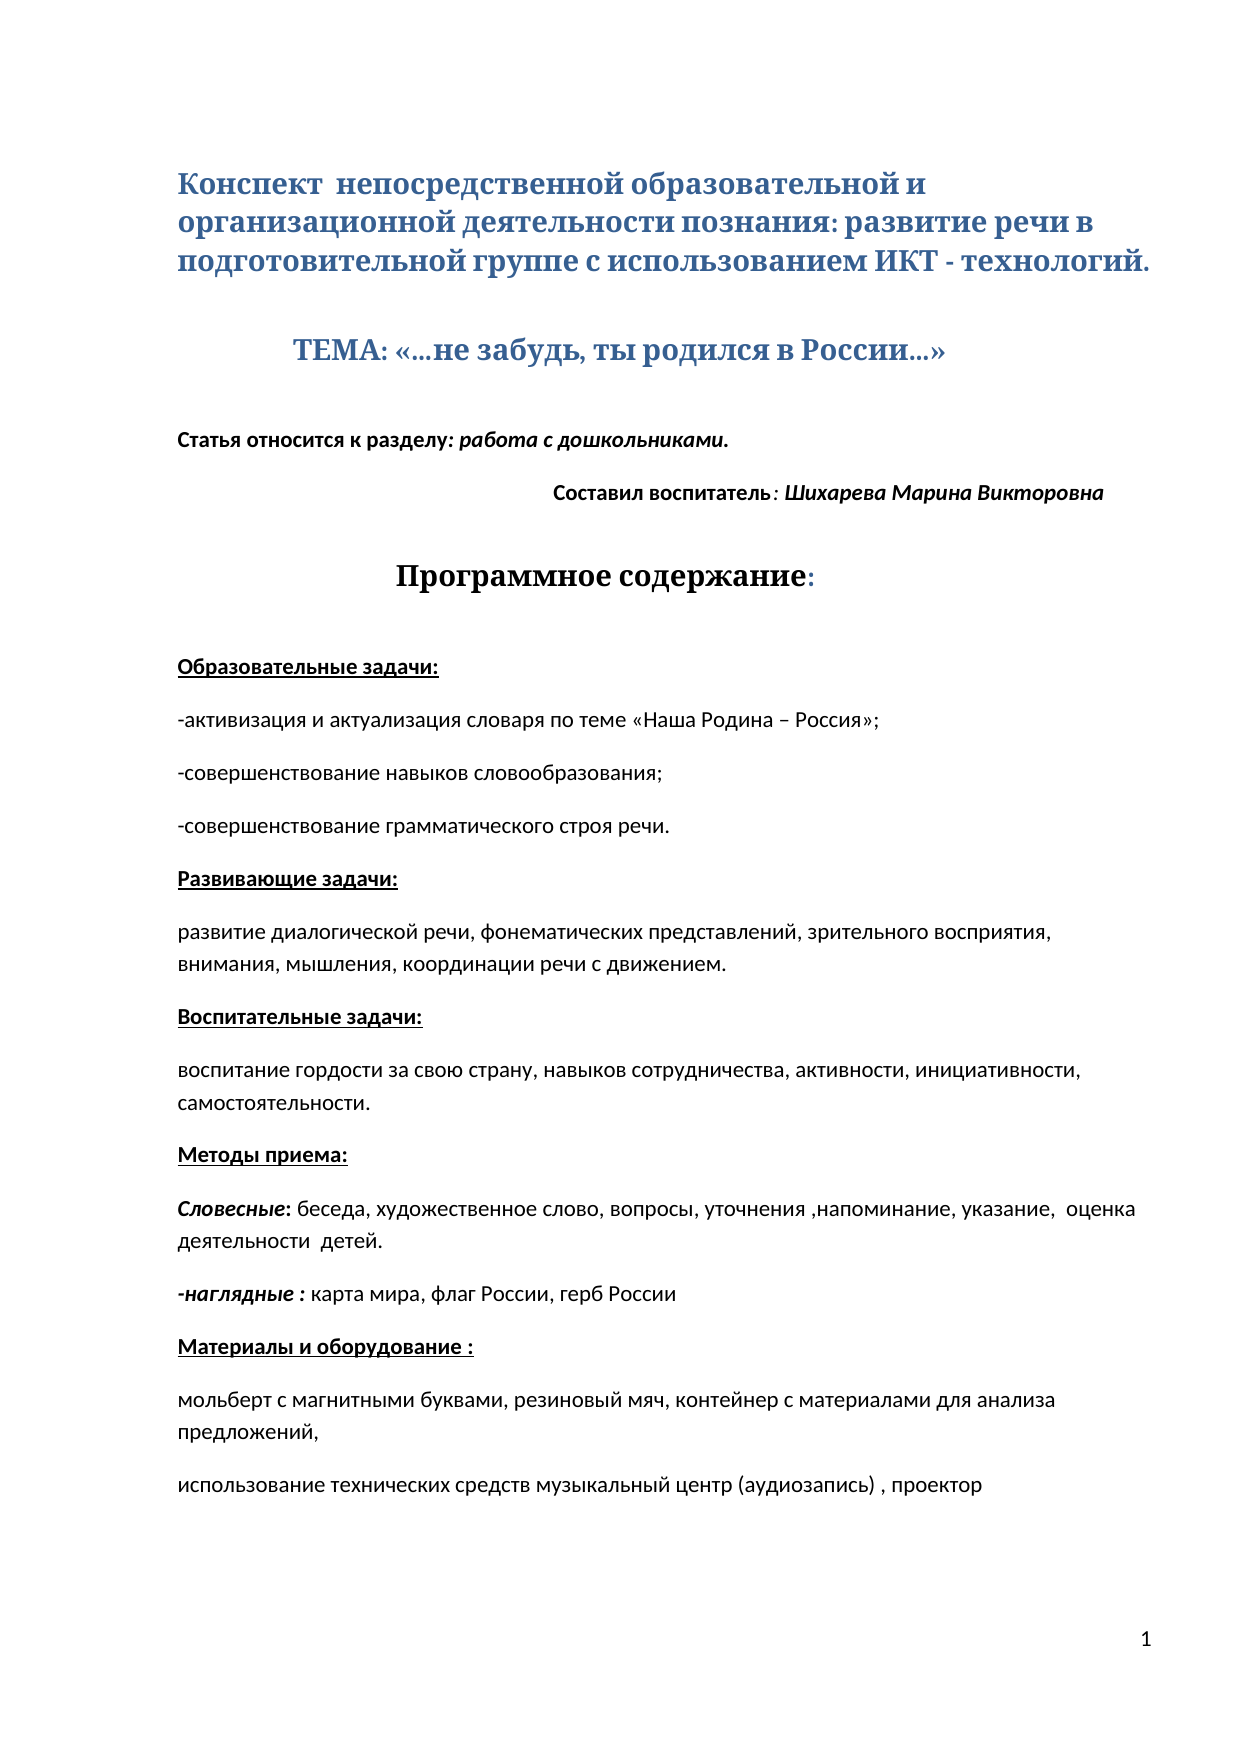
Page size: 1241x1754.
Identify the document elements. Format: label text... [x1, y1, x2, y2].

text -совершенствование грамматического строя речи. [177, 811, 1152, 839]
text Развивающие задачи: [177, 864, 1152, 892]
text Статья относится к разделу: работа с дошкольниками. [177, 425, 1152, 453]
text мольберт с магнитными буквами, резиновый мяч, контейнер с материалами для анализа предложений, [177, 1385, 1152, 1445]
text -совершенствование навыков словообразования; [177, 758, 1152, 786]
text воспитание гордости за свою страну, навыков сотрудничества, активности, инициативности, самостоятельности. [177, 1055, 1152, 1116]
subtitle Программное содержание: [177, 561, 1152, 594]
text -активизация и актуализация словаря по теме «Наша Родина – Россия»; [177, 705, 1152, 733]
subtitle ТЕМА: «…не забудь, ты родился в России…» [177, 334, 1152, 367]
text Материалы и оборудование : [177, 1332, 1152, 1360]
subtitle Конспект непосредственной образовательной и организационной деятельности познания: развитие речи в подготовительной группе с использованием ИКТ - технологий. [177, 168, 1152, 279]
text Воспитательные задачи: [177, 1002, 1152, 1030]
text Методы приема: [177, 1141, 1152, 1169]
text Образовательные задачи: [177, 652, 1152, 680]
text -наглядные : карта мира, флаг России, герб России [177, 1279, 1152, 1307]
text использование технических средств музыкальный центр (аудиозапись) , проектор [177, 1470, 1152, 1498]
text Составил воспитатель: Шихарева Марина Викторовна [177, 478, 1152, 506]
text развитие диалогической речи, фонематических представлений, зрительного восприятия, внимания, мышления, координации речи с движением. [177, 917, 1152, 977]
text Словесные: беседа, художественное слово, вопросы, уточнения ,напоминание, указание, оценка деятельности детей. [177, 1194, 1152, 1254]
